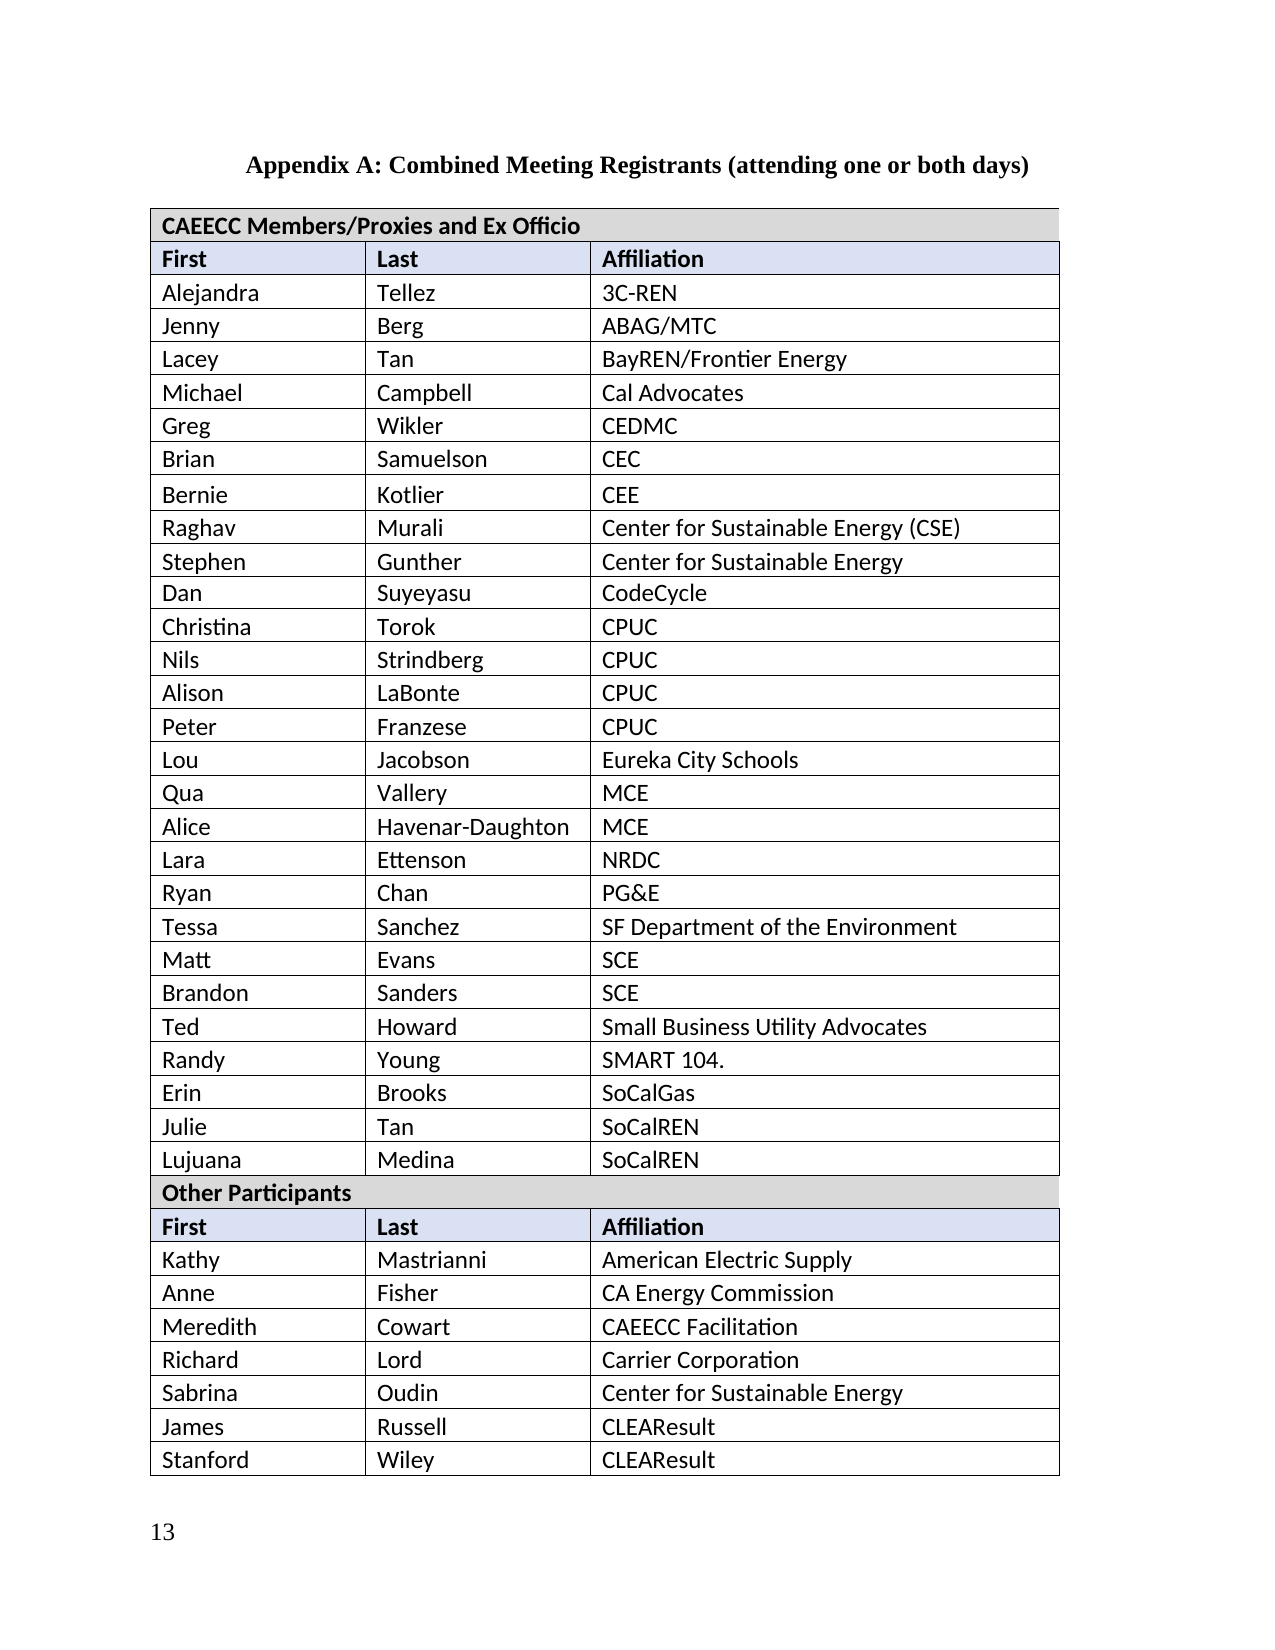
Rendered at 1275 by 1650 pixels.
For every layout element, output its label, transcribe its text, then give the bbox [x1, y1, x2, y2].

table_cell Last [366, 242, 590, 274]
table_cell Brooks [366, 1076, 590, 1108]
table_cell Raghav [151, 511, 365, 543]
table_cell Jacobson [366, 742, 590, 774]
table_cell American Electric Supply [591, 1242, 1059, 1274]
table_cell Center for Sustainable Energy [591, 1376, 1059, 1408]
table_cell CPUC [591, 709, 1059, 741]
table_cell Alison [151, 676, 365, 708]
table_cell Jenny [151, 309, 365, 341]
table_cell Center for Sustainable Energy [591, 544, 1059, 576]
table_cell Lord [366, 1342, 590, 1374]
table_cell Eureka City Schools [591, 742, 1059, 774]
table_cell First [151, 242, 365, 274]
table_cell LaBonte [366, 676, 590, 708]
table_cell Stanford [151, 1442, 365, 1474]
table_cell Small Business Utility Advocates [591, 1009, 1059, 1041]
table_cell Sabrina [151, 1376, 365, 1408]
table_cell Tan [366, 342, 590, 374]
table_cell CEDMC [591, 409, 1059, 441]
table_cell Chan [366, 876, 590, 908]
table_cell SCE [591, 976, 1059, 1008]
table_cell Suyeyasu [366, 577, 590, 608]
table_cell Oudin [366, 1376, 590, 1408]
table_cell BayREN/Frontier Energy [591, 342, 1059, 374]
table_cell Peter [151, 709, 365, 741]
table_cell 3C-REN [591, 275, 1059, 307]
table_cell First [151, 1209, 365, 1241]
table_cell Kotlier [366, 475, 590, 509]
table_cell CPUC [591, 609, 1059, 641]
table_cell SF Department of the Environment [591, 909, 1059, 941]
table_cell Affiliation [591, 1209, 1059, 1241]
table_cell Sanders [366, 976, 590, 1008]
table_cell Randy [151, 1042, 365, 1074]
text Appendix A: Combined Meeting Registrants (attending one or both days) [150, 150, 1125, 179]
table_cell Qua [151, 776, 365, 808]
table_cell Meredith [151, 1309, 365, 1341]
table_cell Ettenson [366, 842, 590, 874]
table_cell Mastrianni [366, 1242, 590, 1274]
table_cell Ted [151, 1009, 365, 1041]
table_cell Medina [366, 1142, 590, 1174]
table_cell Christina [151, 609, 365, 641]
table_cell Young [366, 1042, 590, 1074]
table_cell MCE [591, 776, 1059, 808]
table_cell Lujuana [151, 1142, 365, 1174]
table_cell SMART 104. [591, 1042, 1059, 1074]
table_cell SCE [591, 942, 1059, 974]
table_cell Murali [366, 511, 590, 543]
table_cell NRDC [591, 842, 1059, 874]
table_cell Wiley [366, 1442, 590, 1474]
table_cell Matt [151, 942, 365, 974]
table_cell Havenar-Daughton [366, 809, 590, 841]
table_cell Other Participants [151, 1176, 1059, 1208]
table_cell Julie [151, 1109, 365, 1141]
table_cell Bernie [151, 475, 365, 509]
table_cell CA Energy Commission [591, 1276, 1059, 1308]
table_cell Michael [151, 375, 365, 407]
table_cell Affiliation [591, 242, 1059, 274]
table_cell Campbell [366, 375, 590, 407]
table_cell SoCalGas [591, 1076, 1059, 1108]
table_cell Brian [151, 442, 365, 474]
table_cell PG&E [591, 876, 1059, 908]
table_cell Torok [366, 609, 590, 641]
table_cell Evans [366, 942, 590, 974]
table_header CAEECC Members/Proxies and Ex Officio [151, 209, 1059, 241]
table_cell CLEAResult [591, 1442, 1059, 1474]
table_cell Center for Sustainable Energy (CSE) [591, 511, 1059, 543]
table_cell Brandon [151, 976, 365, 1008]
table_cell Samuelson [366, 442, 590, 474]
table_cell Nils [151, 642, 365, 674]
table_cell ABAG/MTC [591, 309, 1059, 341]
table_cell Vallery [366, 776, 590, 808]
table_cell SoCalREN [591, 1142, 1059, 1174]
table_cell CPUC [591, 676, 1059, 708]
table_cell CEE [591, 475, 1059, 509]
table_cell Wikler [366, 409, 590, 441]
table_cell Berg [366, 309, 590, 341]
table_cell Kathy [151, 1242, 365, 1274]
table_cell Alice [151, 809, 365, 841]
table_cell Carrier Corporation [591, 1342, 1059, 1374]
table_cell Richard [151, 1342, 365, 1374]
table_cell James [151, 1409, 365, 1441]
table_cell Tellez [366, 275, 590, 307]
table_cell CPUC [591, 642, 1059, 674]
table_cell Howard [366, 1009, 590, 1041]
table_cell Cowart [366, 1309, 590, 1341]
table_cell Cal Advocates [591, 375, 1059, 407]
table_cell CEC [591, 442, 1059, 474]
table_cell SoCalREN [591, 1109, 1059, 1141]
table_cell Sanchez [366, 909, 590, 941]
table_cell CLEAResult [591, 1409, 1059, 1441]
table_cell Tan [366, 1109, 590, 1141]
table_cell Gunther [366, 544, 590, 576]
table_cell Russell [366, 1409, 590, 1441]
table_cell Lacey [151, 342, 365, 374]
table_cell Greg [151, 409, 365, 441]
table_cell Fisher [366, 1276, 590, 1308]
table_cell Stephen [151, 544, 365, 576]
table_cell Dan [151, 577, 365, 608]
table_cell Tessa [151, 909, 365, 941]
table_cell CAEECC Facilitation [591, 1309, 1059, 1341]
table_cell Lou [151, 742, 365, 774]
table_cell Lara [151, 842, 365, 874]
table_cell CodeCycle [591, 577, 1059, 608]
table_cell Strindberg [366, 642, 590, 674]
table_cell Last [366, 1209, 590, 1241]
table_cell Anne [151, 1276, 365, 1308]
table_cell Erin [151, 1076, 365, 1108]
table_cell Alejandra [151, 275, 365, 307]
table_cell Franzese [366, 709, 590, 741]
table_cell MCE [591, 809, 1059, 841]
table_cell Ryan [151, 876, 365, 908]
